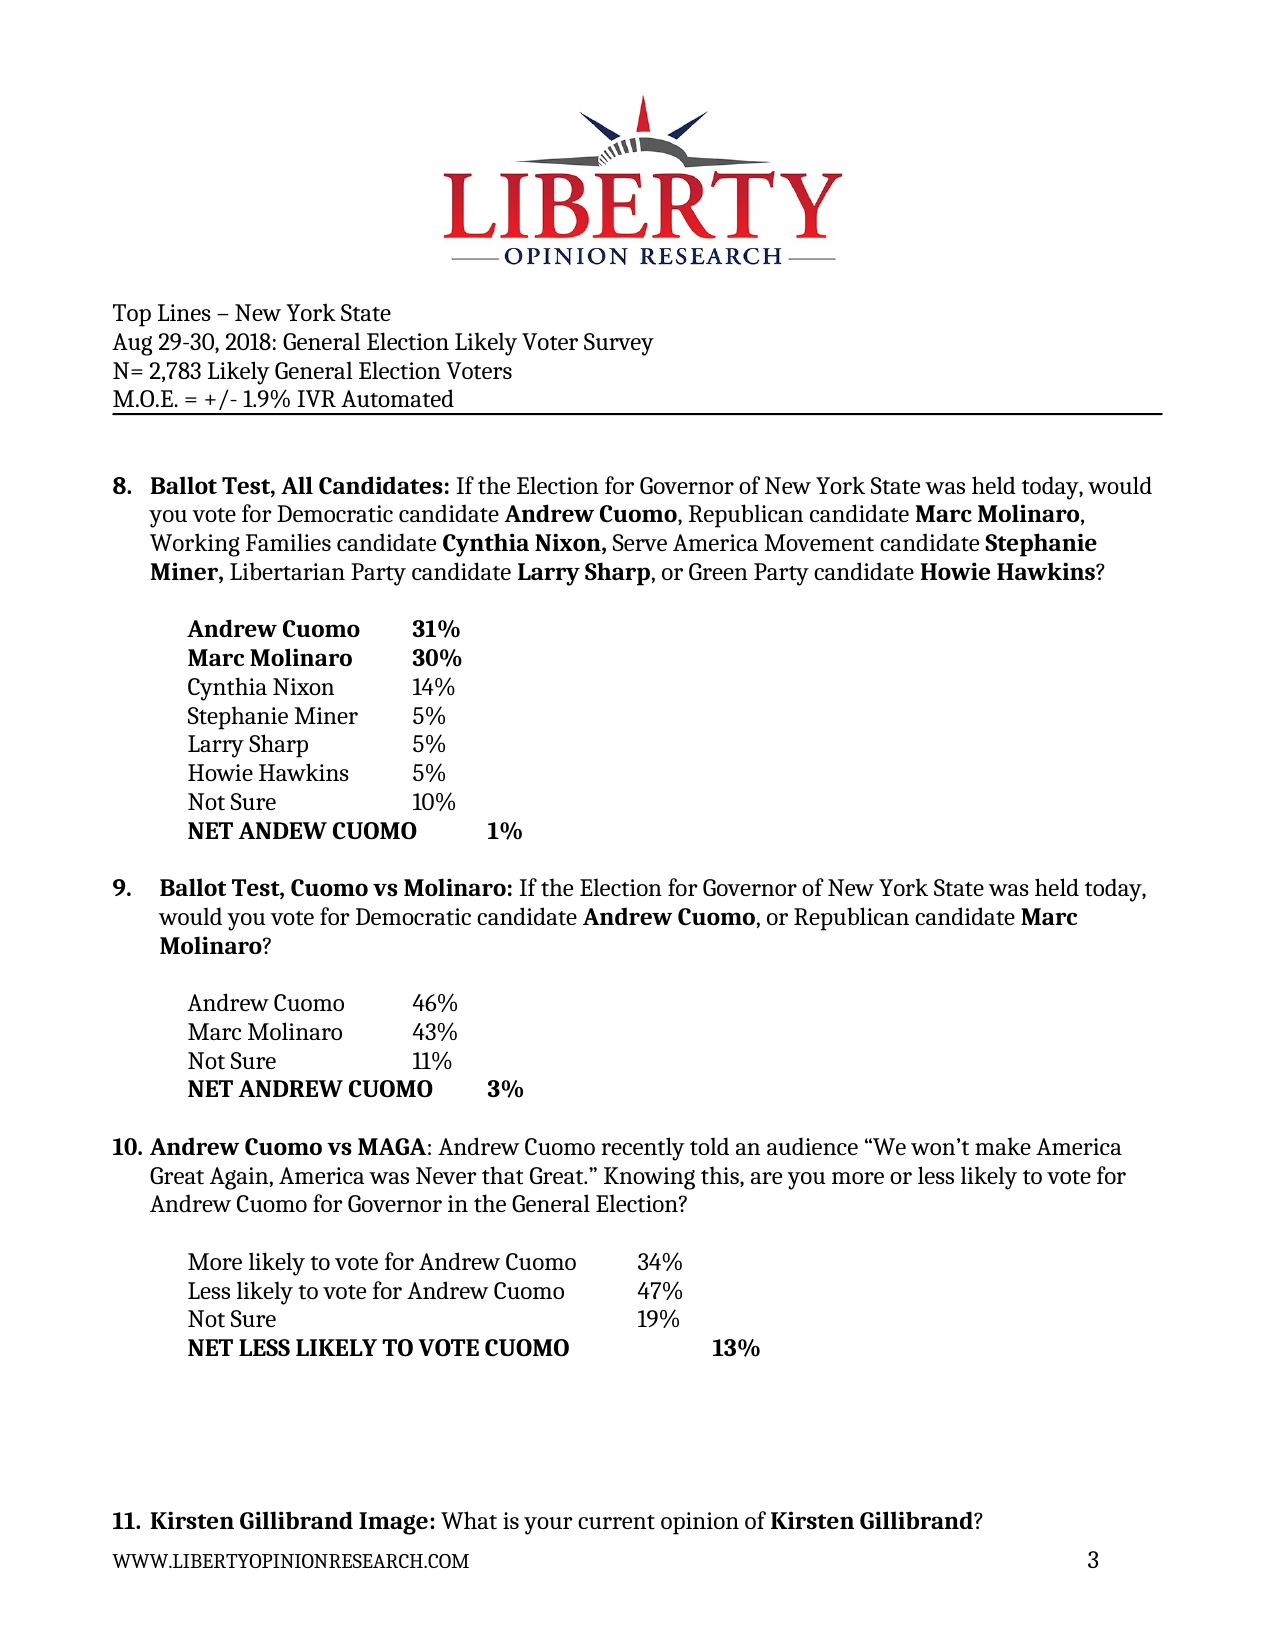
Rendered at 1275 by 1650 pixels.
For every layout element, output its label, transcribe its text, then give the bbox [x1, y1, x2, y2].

text NET ANDREW CUOMO 3% [187, 1075, 1162, 1104]
text More likely to vote for Andrew Cuomo 34% [187, 1248, 1162, 1277]
text NET LESS LIKELY TO VOTE CUOMO 13% [187, 1334, 1162, 1363]
list Ballot Test, All Candidates: If the Election for Governor of New York State was held today, would you vote for Democratic candidate Andrew Cuomo, Republican candidate Marc Molinaro, Working Families candidate Cynthia Nixon, Serve America Movement candidate Stephanie Miner, Libertarian Party candidate Larry Sharp, or Green Party candidate Howie Hawkins? [112, 472, 1162, 587]
list Kirsten Gillibrand Image: What is your current opinion of Kirsten Gillibrand? [112, 1507, 1162, 1535]
text Andrew Cuomo 46% [187, 989, 1162, 1018]
picture [443, 75, 843, 299]
text Marc Molinaro 30% [187, 644, 1162, 673]
text Less likely to vote for Andrew Cuomo 47% [187, 1277, 1162, 1305]
text Larry Sharp 5% [187, 730, 1162, 759]
text Not Sure 19% [187, 1305, 1162, 1334]
list Andrew Cuomo vs MAGA: Andrew Cuomo recently told an audience “We won’t make America Great Again, America was Never that Great.” Knowing this, are you more or less likely to vote for Andrew Cuomo for Governor in the General Election? [112, 1133, 1162, 1219]
text Howie Hawkins 5% [187, 759, 1162, 788]
text Stephanie Miner 5% [187, 702, 1162, 730]
text Not Sure 11% [187, 1047, 1162, 1075]
text NET ANDEW CUOMO 1% [187, 817, 1162, 845]
text Marc Molinaro 43% [187, 1018, 1162, 1047]
list Ballot Test, Cuomo vs Molinaro: If the Election for Governor of New York State was held today, would you vote for Democratic candidate Andrew Cuomo, or Republican candidate Marc Molinaro? [112, 874, 1162, 960]
text Not Sure 10% [187, 788, 1162, 817]
text Andrew Cuomo 31% [187, 615, 1162, 644]
text Cynthia Nixon 14% [187, 673, 1162, 702]
